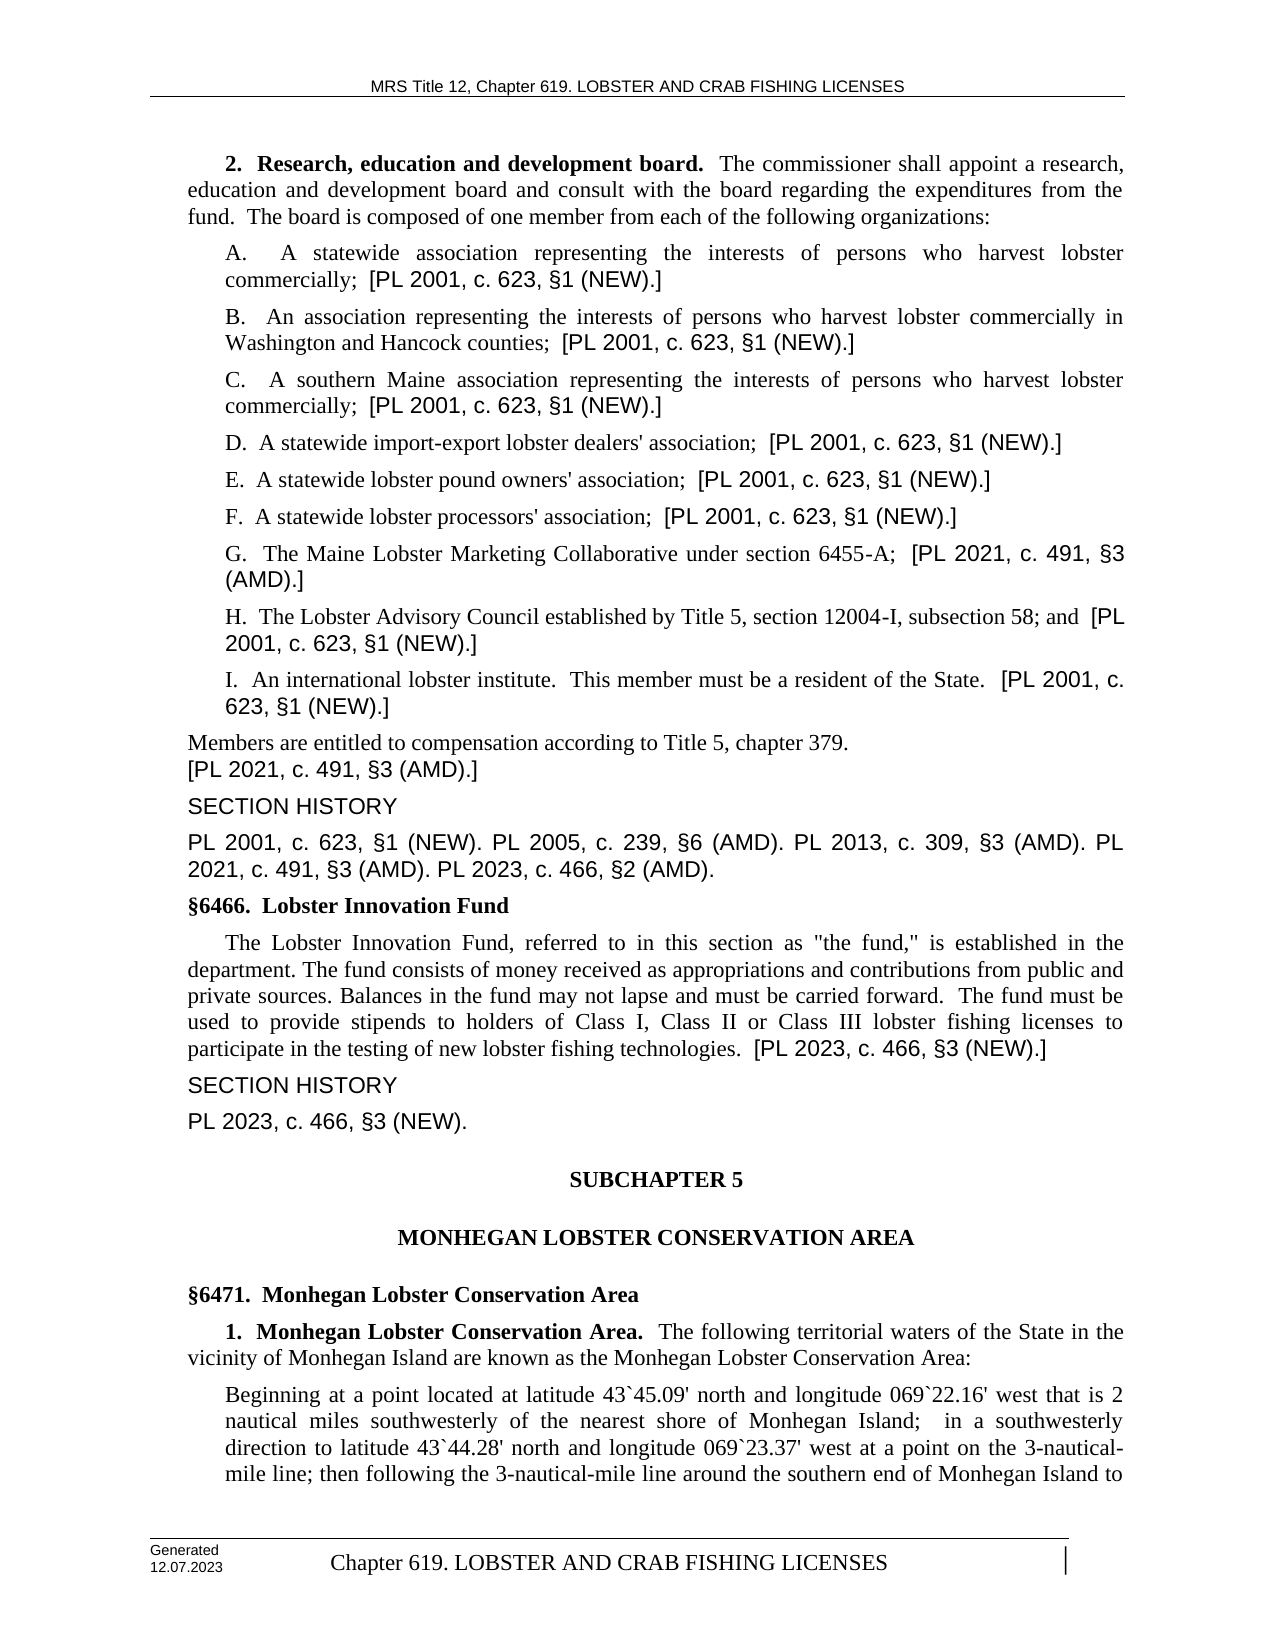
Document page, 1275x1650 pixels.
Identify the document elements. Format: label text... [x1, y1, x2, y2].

text SECTION HISTORY [187, 793, 1125, 819]
text Members are entitled to compensation according to Title 5, chapter 379. [187, 729, 1125, 756]
text G. The Maine Lobster Marketing Collaborative under section 6455‑A; [PL 2021, c. 491, §3 (AMD).] [225, 540, 1125, 593]
text MONHEGAN LOBSTER CONSERVATION AREA [187, 1223, 1125, 1250]
text PL 2001, c. 623, §1 (NEW). PL 2005, c. 239, §6 (AMD). PL 2013, c. 309, §3 (AMD). PL 2021, c. 491, §3 (AMD). PL 2023, c. 466, §2 (AMD). [187, 829, 1125, 882]
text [225, 1381, 1125, 1486]
text D. A statewide import-export lobster dealers' association; [PL 2001, c. 623, §1 (NEW).] [225, 429, 1125, 456]
text B. An association representing the interests of persons who harvest lobster commercially in Washington and Hancock counties; [PL 2001, c. 623, §1 (NEW).] [225, 303, 1125, 356]
text I. An international lobster institute. This member must be a resident of the State. [PL 2001, c. 623, §1 (NEW).] [225, 666, 1125, 719]
text §6466. Lobster Innovation Fund [187, 892, 1125, 919]
text SECTION HISTORY [187, 1072, 1125, 1098]
text §6471. Monhegan Lobster Conservation Area [187, 1281, 1125, 1307]
text F. A statewide lobster processors' association; [PL 2001, c. 623, §1 (NEW).] [225, 503, 1125, 529]
text [PL 2021, c. 491, §3 (AMD).] [187, 756, 1125, 782]
text C. A southern Maine association representing the interests of persons who harvest lobster commercially; [PL 2001, c. 623, §1 (NEW).] [225, 366, 1125, 419]
text The Lobster Innovation Fund, referred to in this section as "the fund," is established in the department. The fund consists of money received as appropriations and contributions from public and private sources. Balances in the fund may not lapse and must be carried forward. The fund must be used to provide stipends to holders of Class I, Class II or Class III lobster fishing licenses to participate in the testing of new lobster fishing technologies. [PL 2023, c. 466, §3 (NEW).] [187, 929, 1125, 1061]
text E. A statewide lobster pound owners' association; [PL 2001, c. 623, §1 (NEW).] [225, 466, 1125, 492]
text H. The Lobster Advisory Council established by Title 5, section 12004‑I, subsection 58; and [PL 2001, c. 623, §1 (NEW).] [225, 603, 1125, 656]
text 1. Monhegan Lobster Conservation Area. The following territorial waters of the State in the vicinity of Monhegan Island are known as the Monhegan Lobster Conservation Area: [187, 1318, 1125, 1371]
text PL 2023, c. 466, §3 (NEW). [187, 1108, 1125, 1135]
text 2. Research, education and development board. The commissioner shall appoint a research, education and development board and consult with the board regarding the expenditures from the fund. The board is composed of one member from each of the following organizations: [187, 150, 1125, 229]
text A. A statewide association representing the interests of persons who harvest lobster commercially; [PL 2001, c. 623, §1 (NEW).] [225, 239, 1125, 292]
text SUBCHAPTER 5 [187, 1166, 1125, 1192]
